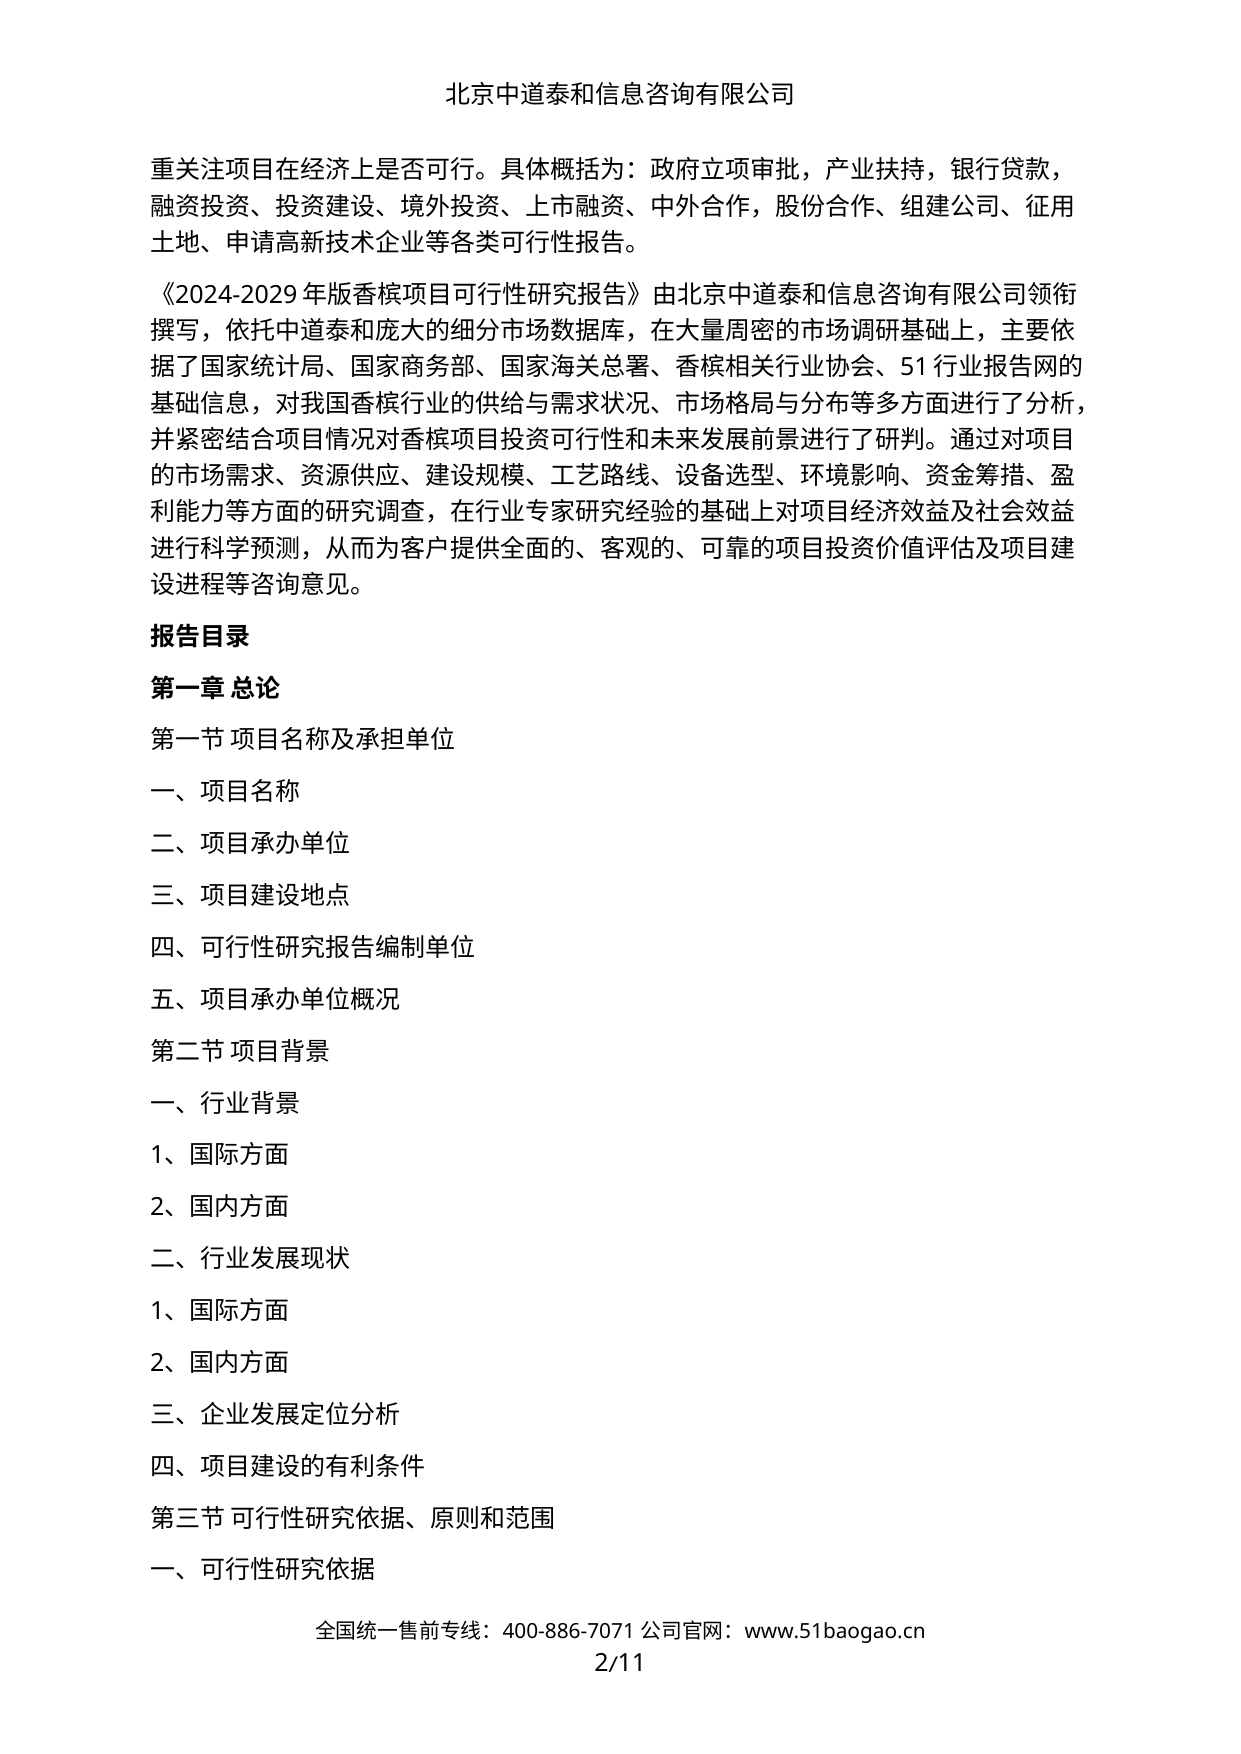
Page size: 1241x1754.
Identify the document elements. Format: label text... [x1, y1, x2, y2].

text 《2024-2029年版香槟项目可行性研究报告》由北京中道泰和信息咨询有限公司领衔撰写，依托中道泰和庞大的细分市场数据库，在大量周密的市场调研基础上，主要依据了国家统计局、国家商务部、国家海关总署、香槟相关行业协会、51行业报告网的基础信息，对我国香槟行业的供给与需求状况、市场格局与分布等多方面进行了分析，并紧密结合项目情况对香槟项目投资可行性和未来发展前景进行了研判。通过对项目的市场需求、资源供应、建设规模、工艺路线、设备选型、环境影响、资金筹措、盈利能力等方面的研究调查，在行业专家研究经验的基础上对项目经济效益及社会效益进行科学预测，从而为客户提供全面的、客观的、可靠的项目投资价值评估及项目建设进程等咨询意见。 [150, 274, 1090, 601]
text 二、项目承办单位 [150, 824, 1090, 860]
text 报告目录 [150, 616, 1090, 652]
text 一、项目名称 [150, 772, 1090, 808]
text 二、行业发展现状 [150, 1239, 1090, 1275]
text 1、国际方面 [150, 1135, 1090, 1171]
text 2、国内方面 [150, 1342, 1090, 1379]
text 1、国际方面 [150, 1291, 1090, 1327]
text 一、行业背景 [150, 1083, 1090, 1119]
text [150, 150, 1090, 259]
text 第一章 总论 [150, 668, 1090, 704]
text 一、可行性研究依据 [150, 1550, 1090, 1586]
text 第一节 项目名称及承担单位 [150, 720, 1090, 756]
text 四、项目建设的有利条件 [150, 1446, 1090, 1482]
text 三、项目建设地点 [150, 876, 1090, 912]
text 第三节 可行性研究依据、原则和范围 [150, 1498, 1090, 1534]
text 五、项目承办单位概况 [150, 979, 1090, 1016]
text 三、企业发展定位分析 [150, 1394, 1090, 1431]
text 2、国内方面 [150, 1187, 1090, 1223]
text 四、可行性研究报告编制单位 [150, 927, 1090, 964]
text 第二节 项目背景 [150, 1031, 1090, 1067]
